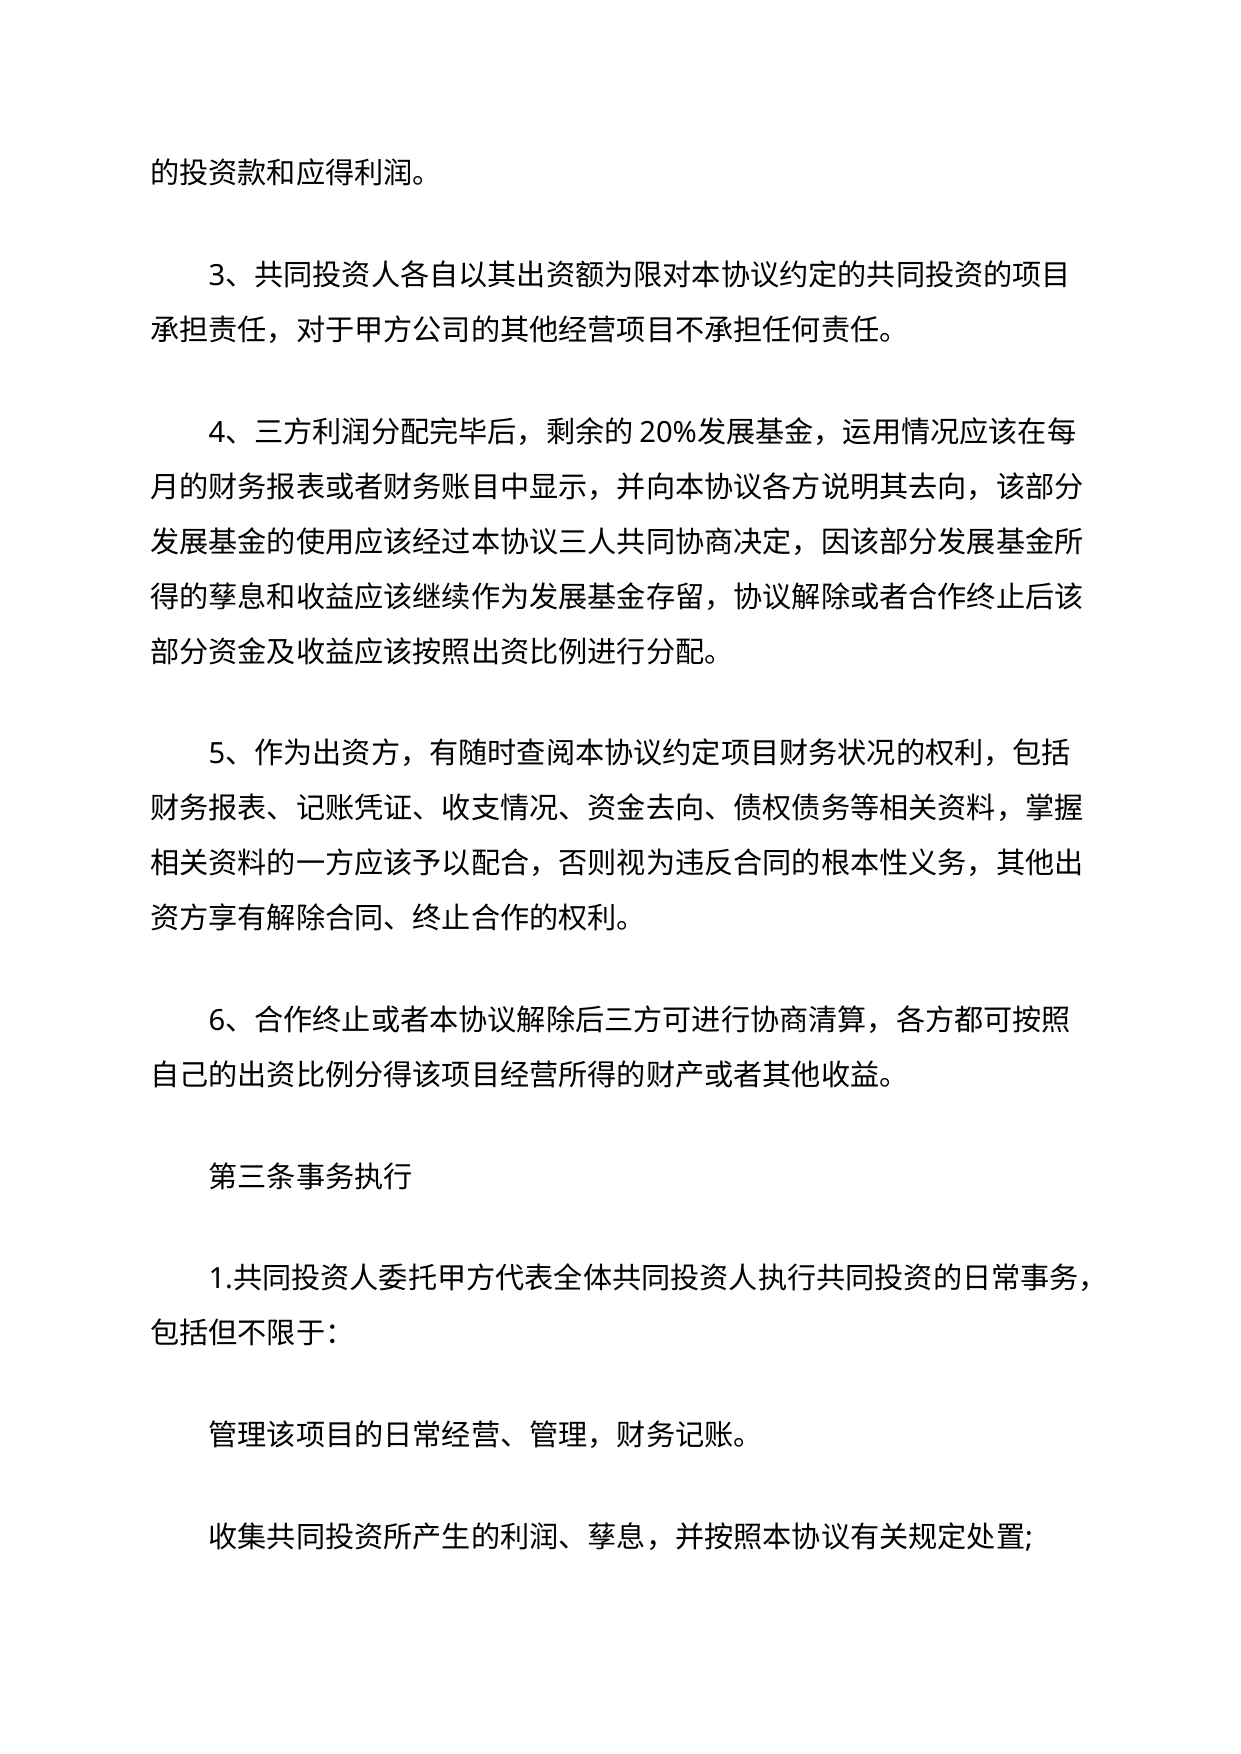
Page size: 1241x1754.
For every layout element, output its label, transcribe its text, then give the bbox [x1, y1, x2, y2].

text 管理该项目的日常经营、管理，财务记账。 [150, 1412, 1090, 1454]
text 3、共同投资人各自以其出资额为限对本协议约定的共同投资的项目承担责任，对于甲方公司的其他经营项目不承担任何责任。 [150, 252, 1090, 349]
text 收集共同投资所产生的利润、孶息，并按照本协议有关规定处置; [150, 1514, 1090, 1556]
text 6、合作终止或者本协议解除后三方可进行协商清算，各方都可按照自己的出资比例分得该项目经营所得的财产或者其他收益。 [150, 997, 1090, 1094]
text 第三条事务执行 [150, 1153, 1090, 1196]
text 4、三方利润分配完毕后，剩余的20%发展基金，运用情况应该在每月的财务报表或者财务账目中显示，并向本协议各方说明其去向，该部分发展基金的使用应该经过本协议三人共同协商决定，因该部分发展基金所得的孶息和收益应该继续作为发展基金存留，协议解除或者合作终止后该部分资金及收益应该按照出资比例进行分配。 [150, 408, 1090, 671]
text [150, 150, 1090, 192]
text 5、作为出资方，有随时查阅本协议约定项目财务状况的权利，包括财务报表、记账凭证、收支情况、资金去向、债权债务等相关资料，掌握相关资料的一方应该予以配合，否则视为违反合同的根本性义务，其他出资方享有解除合同、终止合作的权利。 [150, 730, 1090, 937]
text 1.共同投资人委托甲方代表全体共同投资人执行共同投资的日常事务，包括但不限于： [150, 1255, 1090, 1352]
